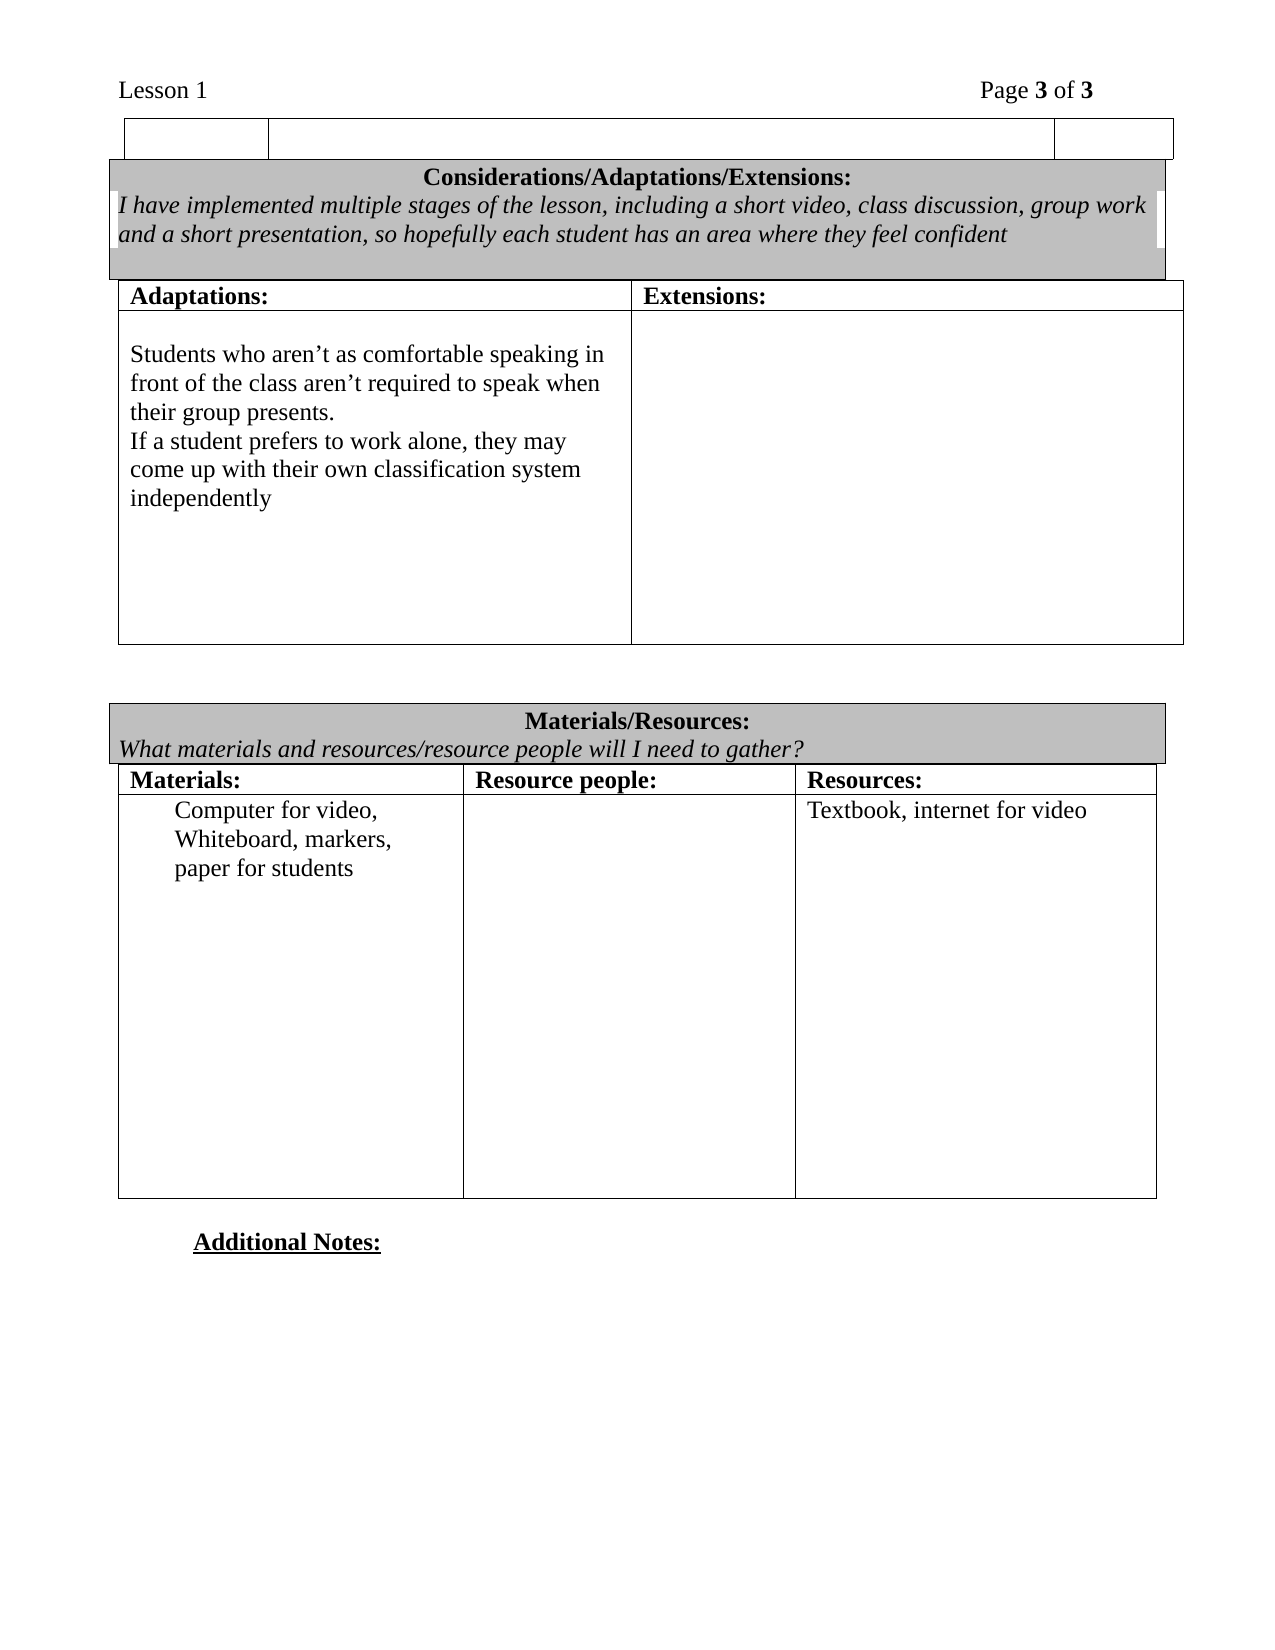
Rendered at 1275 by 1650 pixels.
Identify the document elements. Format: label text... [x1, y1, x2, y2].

text I have implemented multiple stages of the lesson, including a short video, class discussion, group work and a short presentation, so hopefully each student has an area where they feel confident [118, 191, 1157, 245]
text What materials and resources/resource people will I need to gather? [110, 731, 1165, 763]
table_cell Students who aren’t as comfortable speaking in front of the class aren’t required to speak when their group presents. If a student prefers to work alone, they may come up with their own classification system independently [119, 311, 631, 644]
table_cell Computer for video, Whiteboard, markers, paper for students [119, 795, 463, 1198]
text Materials/Resources: [110, 704, 1165, 731]
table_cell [125, 119, 268, 158]
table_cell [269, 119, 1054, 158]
table_cell [464, 795, 795, 1198]
table_header Materials: [119, 765, 463, 794]
table_header Resources: [796, 765, 1156, 794]
table_cell [632, 311, 1183, 644]
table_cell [1055, 119, 1173, 158]
table_header Resource people: [464, 765, 795, 794]
table_cell Textbook, internet for video [796, 795, 1156, 1198]
text Considerations/Adaptations/Extensions: [110, 160, 1165, 191]
text Additional Notes: [156, 1227, 1157, 1256]
table_header Extensions: [632, 281, 1183, 310]
table_header Adaptations: [119, 281, 631, 310]
